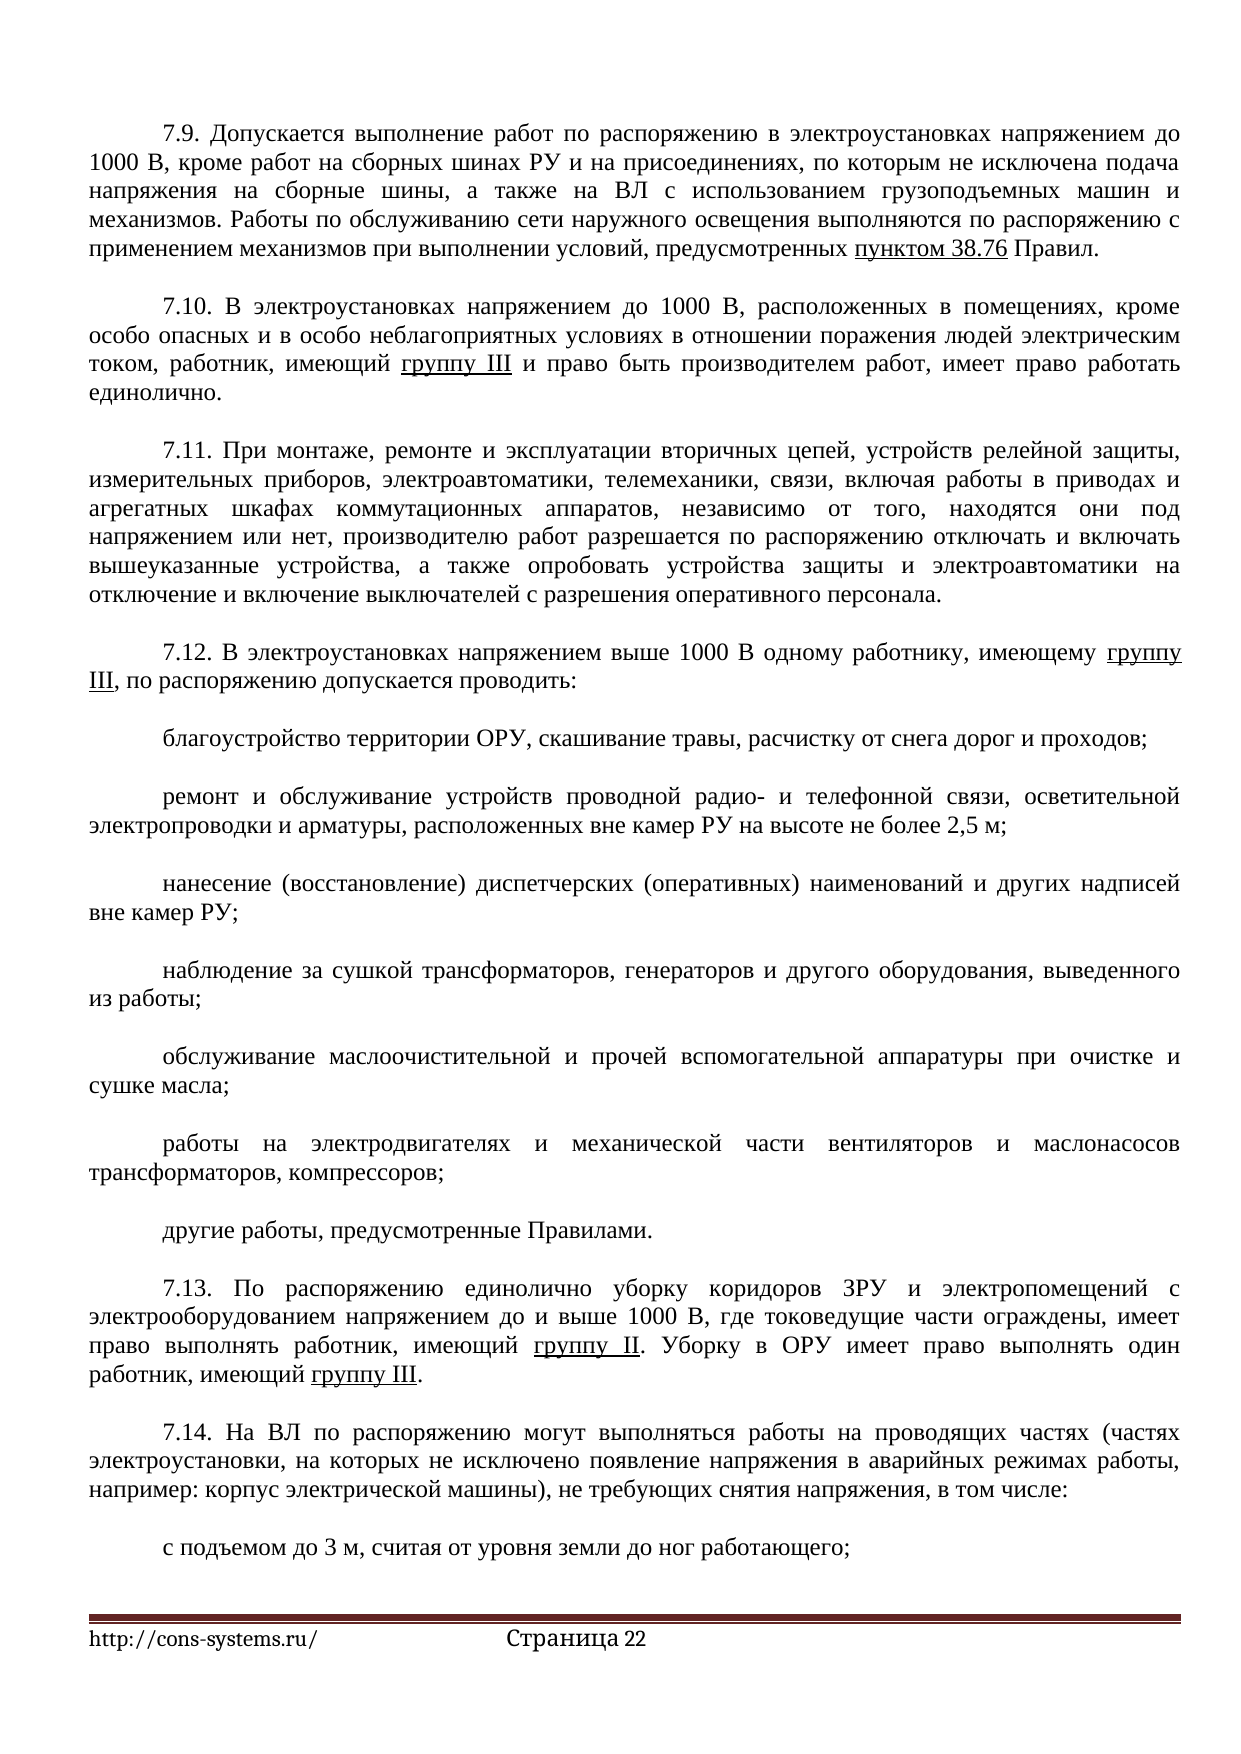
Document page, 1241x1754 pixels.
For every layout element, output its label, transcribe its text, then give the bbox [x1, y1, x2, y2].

text работы на электродвигателях и механической части вентиляторов и маслонасосов трансформаторов, компрессоров; [89, 1128, 1181, 1186]
text благоустройство территории ОРУ, скашивание травы, расчистку от снега дорог и проходов; [89, 723, 1181, 752]
text обслуживание маслоочистительной и прочей вспомогательной аппаратуры при очистке и сушке масла; [89, 1041, 1181, 1099]
text ремонт и обслуживание устройств проводной радио- и телефонной связи, осветительной электропроводки и арматуры, расположенных вне камер РУ на высоте не более 2,5 м; [89, 781, 1181, 839]
text 7.11. При монтаже, ремонте и эксплуатации вторичных цепей, устройств релейной защиты, измерительных приборов, электроавтоматики, телемеханики, связи, включая работы в приводах и агрегатных шкафах коммутационных аппаратов, независимо от того, находятся они под напряжением или нет, производителю работ разрешается по распоряжению отключать и включать вышеуказанные устройства, а также опробовать устройства защиты и электроавтоматики на отключение и включение выключателей с разрешения оперативного персонала. [89, 435, 1181, 608]
text наблюдение за сушкой трансформаторов, генераторов и другого оборудования, выведенного из работы; [89, 955, 1181, 1012]
text другие работы, предусмотренные Правилами. [89, 1215, 1181, 1243]
text 7.13. По распоряжению единолично уборку коридоров ЗРУ и электропомещений с электрооборудованием напряжением до и выше 1000 В, где токоведущие части ограждены, имеет право выполнять работник, имеющий группу II. Уборку в ОРУ имеет право выполнять один работник, имеющий группу III. [89, 1273, 1181, 1388]
text 7.14. На ВЛ по распоряжению могут выполняться работы на проводящих частях (частях электроустановки, на которых не исключено появление напряжения в аварийных режимах работы, например: корпус электрической машины), не требующих снятия напряжения, в том числе: [89, 1417, 1181, 1503]
text 7.9. Допускается выполнение работ по распоряжению в электроустановках напряжением до 1000 В, кроме работ на сборных шинах РУ и на присоединениях, по которым не исключена подача напряжения на сборные шины, а также на ВЛ с использованием грузоподъемных машин и механизмов. Работы по обслуживанию сети наружного освещения выполняются по распоряжению с применением механизмов при выполнении условий, предусмотренных пунктом 38.76 Правил. [89, 118, 1181, 262]
text 7.10. В электроустановках напряжением до 1000 В, расположенных в помещениях, кроме особо опасных и в особо неблагоприятных условиях в отношении поражения людей электрическим током, работник, имеющий группу III и право быть производителем работ, имеет право работать единолично. [89, 291, 1181, 406]
text 7.12. В электроустановках напряжением выше 1000 В одному работнику, имеющему группу III, по распоряжению допускается проводить: [89, 637, 1181, 694]
text нанесение (восстановление) диспетчерских (оперативных) наименований и других надписей вне камер РУ; [89, 868, 1181, 926]
text с подъемом до 3 м, считая от уровня земли до ног работающего; [89, 1532, 1181, 1561]
